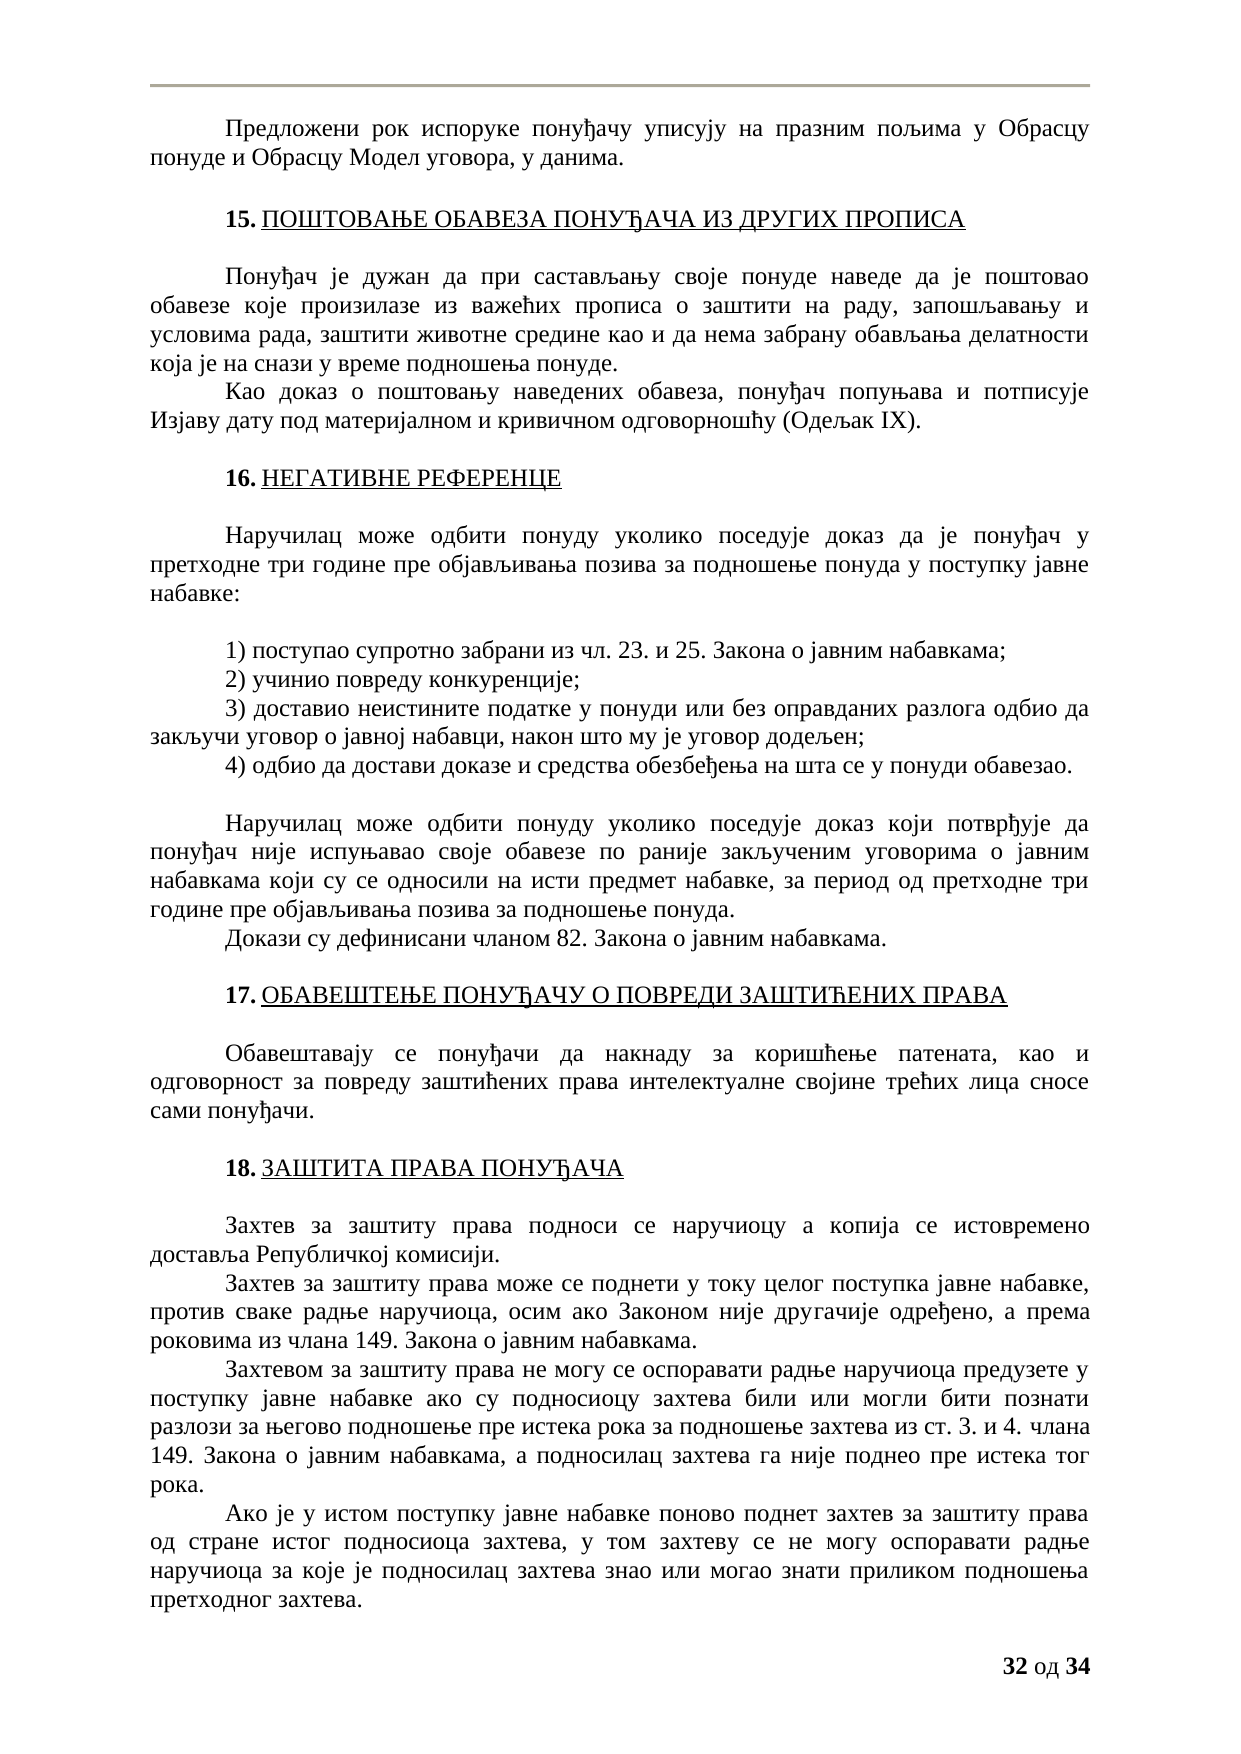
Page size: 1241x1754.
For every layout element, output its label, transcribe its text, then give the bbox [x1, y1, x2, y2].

text Oбавештавају се понуђачи да накнаду за коришћење патената, као и одговорност за повреду заштићених права интелектуалне својине трећих лица сносе сами понуђачи. [150, 1038, 1090, 1124]
text Захтевом за заштиту права не могу се оспоравати радње наручиоца предузете у поступку јавне набавке ако су подносиоцу захтева били или могли бити познати разлози за његово подношење пре истека рока за подношење захтева из ст. 3. и 4. члана 149. Закона о јавним набавкама, а подносилац захтева га није поднео пре истека тог рока. [150, 1354, 1090, 1498]
text Захтев за заштиту права може се поднети у току целог поступка јавне набавке, против сваке радње наручиоца, осим ако Законом није другачије одређено, а према роковима из члана 149. Закона о јавним набавкама. [150, 1268, 1090, 1354]
text Понуђач је дужан да при састављању своје понуде наведе да је поштовао обавезе које произилазе из важећих прописа о заштити на раду, запошљавању и условима рада, заштити животне средине као и да нема забрану обављања делатности која је на снази у време подношења понуде. [150, 261, 1090, 376]
text Као доказ о поштовању наведених обавеза, понуђач попуњава и потписује Изјаву дату под материјалном и кривичном одговорношћу (Одељак IX). [150, 376, 1090, 434]
text Наручилац може одбити понуду уколико поседује доказ да је понуђач у претходне три године пре објављивања позива за подношење понуда у поступку јавне набавке: [150, 520, 1090, 606]
text Предложени рок испоруке понуђачу уписују на празним пољима у Обрасцу понуде и Обрасцу Модел уговора, у данима. [150, 113, 1090, 170]
list ПОШТОВАЊЕ ОБАВЕЗА ПОНУЂАЧА ИЗ ДРУГИХ ПРОПИСА [225, 204, 1090, 233]
list ОБАВЕШТЕЊЕ ПОНУЂАЧУ О ПОВРЕДИ ЗАШТИЋЕНИХ ПРАВА [225, 980, 1090, 1009]
text Ако је у истом поступку јавне набавке поново поднет захтев за заштиту права од стране истог подносиоца захтева, у том захтеву се не могу оспоравати радње наручиоца за које је подносилац захтева знао или могао знати приликом подношења претходног захтева. [150, 1498, 1090, 1613]
list НЕГАТИВНЕ РЕФЕРЕНЦЕ [225, 463, 1090, 491]
text Захтев за заштиту права подноси се наручиоцу а копија се истовремено доставља Републичкој комисији. [150, 1210, 1090, 1268]
text 3) доставио неистините податке у понуди или без оправданих разлога одбио да закључи уговор о јавној набавци, након што му је уговор додељен; [150, 693, 1090, 750]
list ЗАШТИТА ПРАВА ПОНУЂАЧА [225, 1153, 1090, 1181]
text Наручилац може одбити понуду уколико поседује доказ који потврђује да понуђач није испуњавао своје обавезе по раније закљученим уговорима о јавним набавкама који су се односили на исти предмет набавке, за период од претходне три године пре објављивања позива за подношење понуда. [150, 808, 1090, 923]
text Докази су дефинисани чланом 82. Закона о јавним набавкама. [150, 923, 1090, 951]
text 1) поступао супротно забрани из чл. 23. и 25. Закона о јавним набавкама; [150, 635, 1090, 664]
text 2) учинио повреду конкуренције; [150, 664, 1090, 693]
text 4) одбио да достави доказе и средства обезбеђења на шта се у понуди обавезао. [150, 750, 1090, 779]
